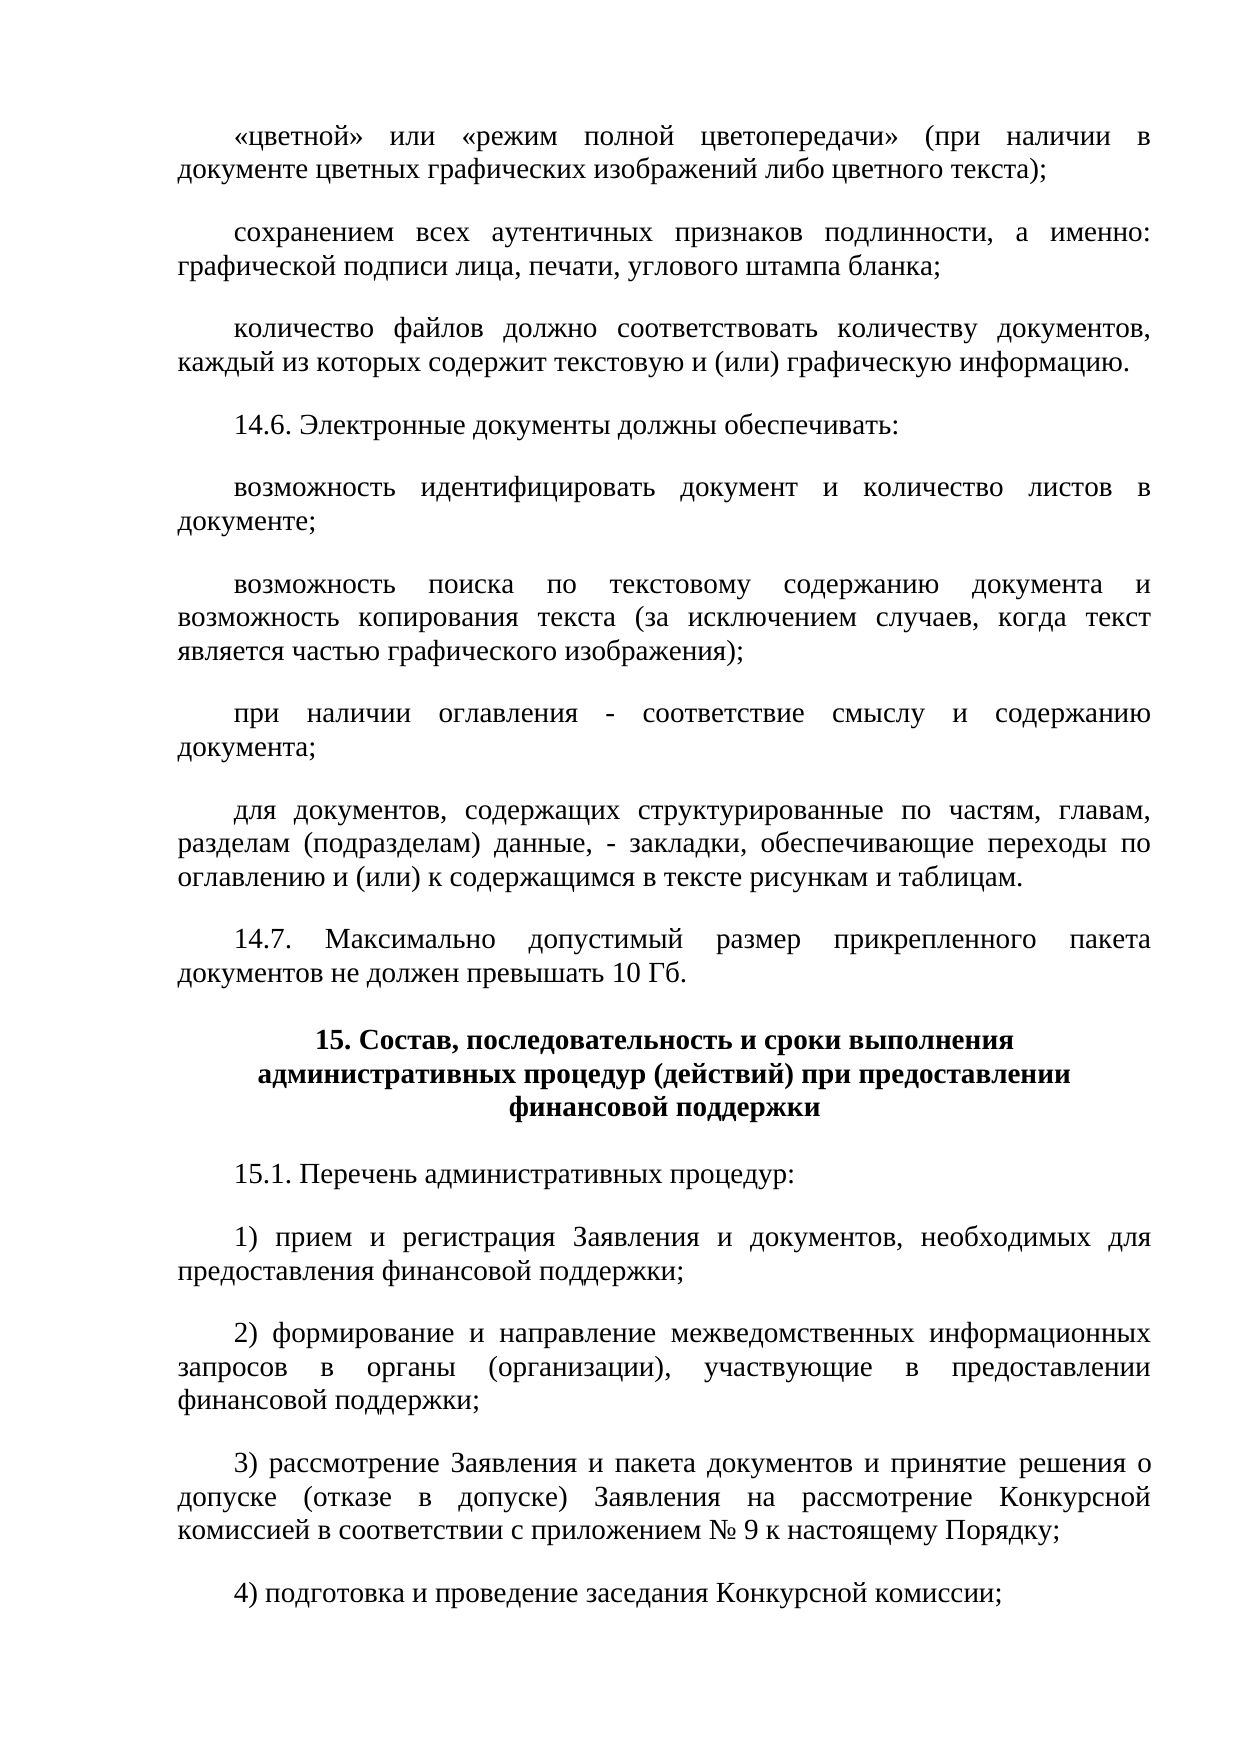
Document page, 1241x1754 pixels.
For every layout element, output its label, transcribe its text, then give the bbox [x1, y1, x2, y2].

text сохранением всех аутентичных признаков подлинности, а именно: графической подписи лица, печати, углового штампа бланка; [177, 214, 1152, 281]
text 4) подготовка и проведение заседания Конкурсной комиссии; [177, 1575, 1152, 1608]
text возможность поиска по текстовому содержанию документа и возможность копирования текста (за исключением случаев, когда текст является частью графического изображения); [177, 566, 1152, 666]
text 2) формирование и направление межведомственных информационных запросов в органы (организации), участвующие в предоставлении финансовой поддержки; [177, 1315, 1152, 1416]
text 15.1. Перечень административных процедур: [177, 1156, 1152, 1190]
text при наличии оглавления - соответствие смыслу и содержанию документа; [177, 696, 1152, 763]
text 14.6. Электронные документы должны обеспечивать: [177, 407, 1152, 440]
text 14.7. Максимально допустимый размер прикрепленного пакета документов не должен превышать 10 Гб. [177, 922, 1152, 989]
title административных процедур (действий) при предоставлении [177, 1056, 1152, 1089]
text 1) прием и регистрация Заявления и документов, необходимых для предоставления финансовой поддержки; [177, 1219, 1152, 1286]
text количество файлов должно соответствовать количеству документов, каждый из которых содержит текстовую и (или) графическую информацию. [177, 311, 1152, 378]
title финансовой поддержки [177, 1089, 1152, 1123]
title 15. Состав, последовательность и сроки выполнения [177, 1022, 1152, 1056]
text возможность идентифицировать документ и количество листов в документе; [177, 469, 1152, 537]
text 3) рассмотрение Заявления и пакета документов и принятие решения о допуске (отказе в допуске) Заявления на рассмотрение Конкурсной комиссией в соответствии с приложением № 9 к настоящему Порядку; [177, 1445, 1152, 1546]
text «цветной» или «режим полной цветопередачи» (при наличии в документе цветных графических изображений либо цветного текста); [177, 118, 1152, 185]
text для документов, содержащих структурированные по частям, главам, разделам (подразделам) данные, - закладки, обеспечивающие переходы по оглавлению и (или) к содержащимся в тексте рисункам и таблицам. [177, 792, 1152, 892]
